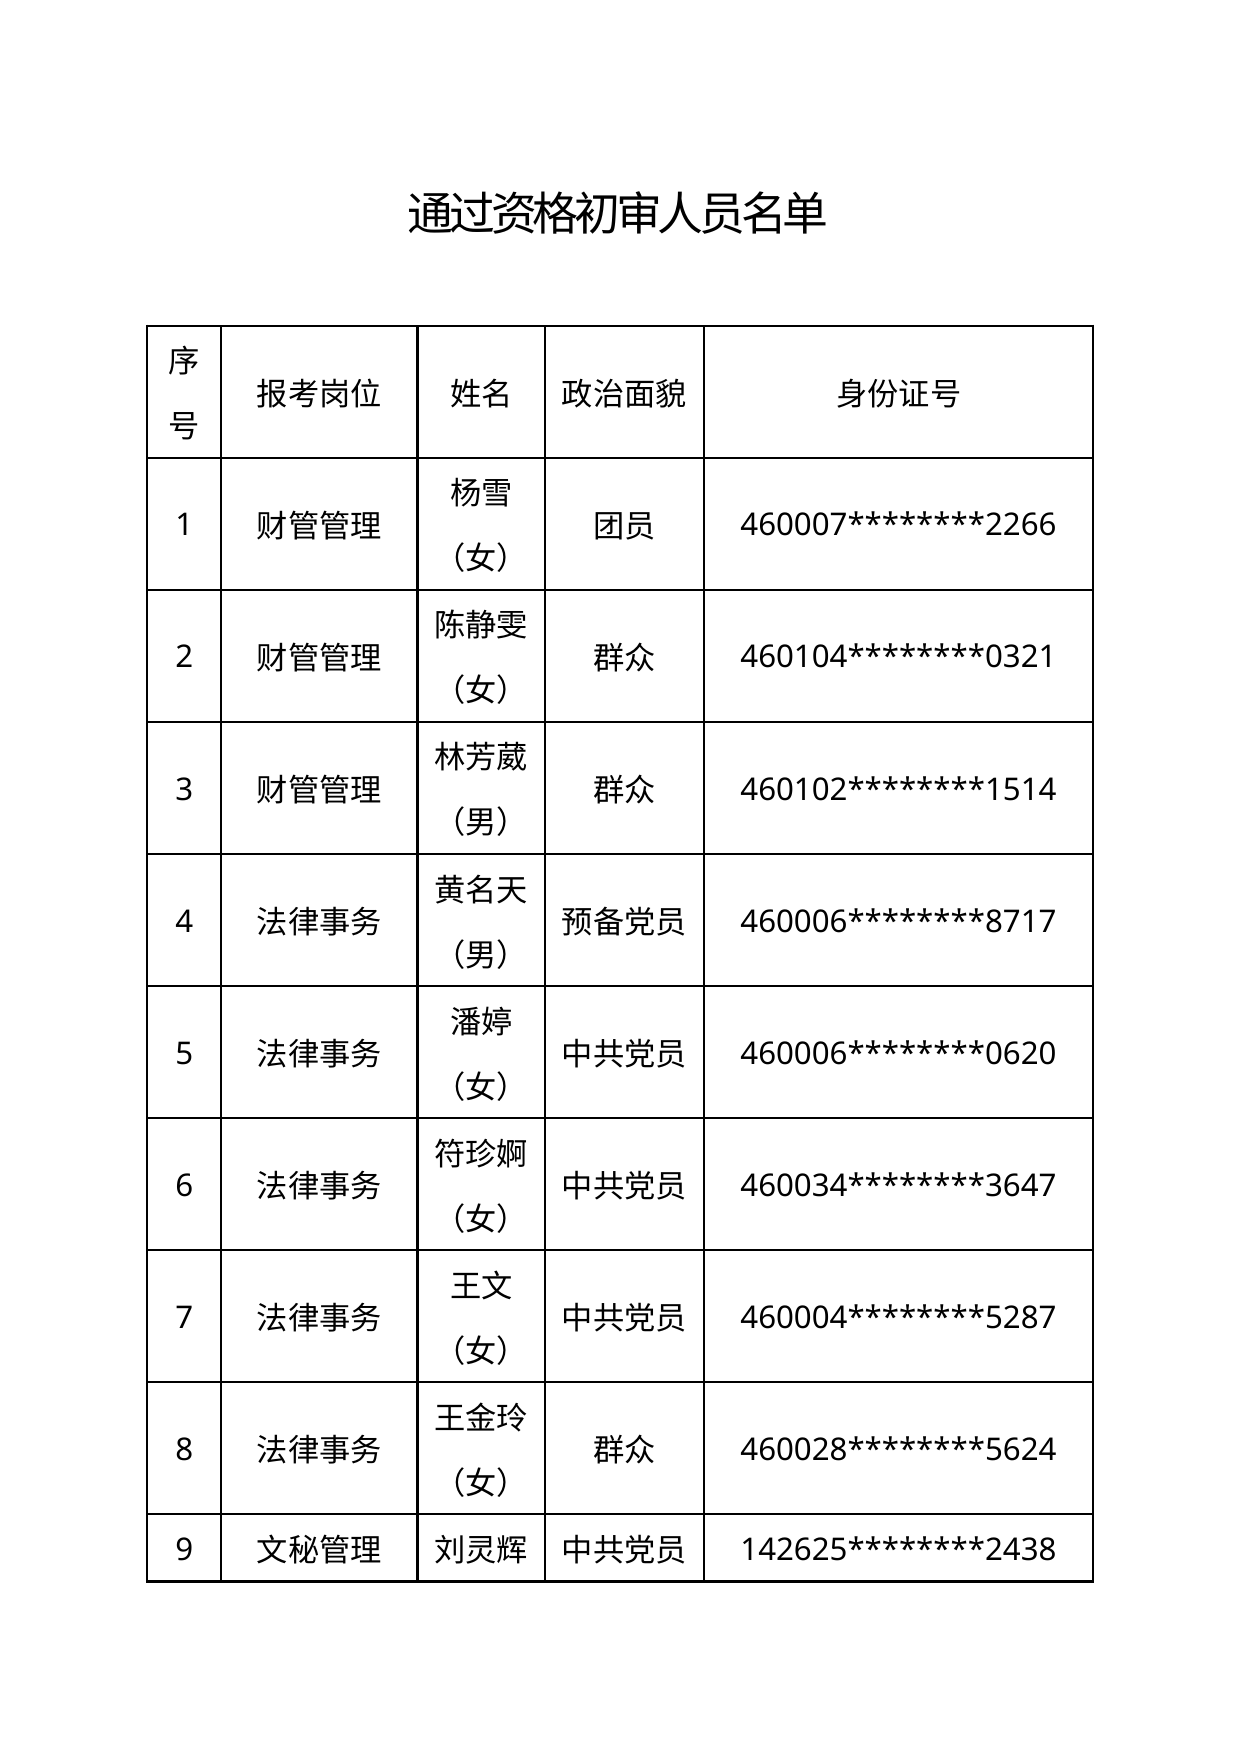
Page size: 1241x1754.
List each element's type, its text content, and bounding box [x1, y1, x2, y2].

table_cell 中共党员 [546, 1251, 703, 1381]
table_header 报考岗位 [222, 327, 416, 457]
table_cell 文秘管理 [222, 1515, 416, 1580]
table_cell 2 [148, 591, 220, 721]
table_cell 460102********1514 [705, 723, 1092, 853]
table_cell 460004********5287 [705, 1251, 1092, 1381]
table_cell 460104********0321 [705, 591, 1092, 721]
table_cell 法律事务 [222, 1383, 416, 1513]
table_cell 群众 [546, 1383, 703, 1513]
table_cell 团员 [546, 459, 703, 589]
table_cell 460034********3647 [705, 1119, 1092, 1249]
table_header 政治面貌 [546, 327, 703, 457]
table_cell 陈静雯（女） [419, 591, 544, 721]
table_cell 林芳葳（男） [419, 723, 544, 853]
table_cell 预备党员 [546, 855, 703, 985]
table_header 序号 [148, 327, 220, 457]
table_cell 460007********2266 [705, 459, 1092, 589]
table_cell 王文（女） [419, 1251, 544, 1381]
table_cell 法律事务 [222, 1251, 416, 1381]
table_cell 中共党员 [546, 1119, 703, 1249]
table_cell 法律事务 [222, 855, 416, 985]
table_cell 4 [148, 855, 220, 985]
table_cell 中共党员 [546, 1515, 703, 1580]
table_cell 群众 [546, 723, 703, 853]
table_cell 460028********5624 [705, 1383, 1092, 1513]
table_cell 460006********8717 [705, 855, 1092, 985]
table_cell 财管管理 [222, 723, 416, 853]
table_cell 财管管理 [222, 591, 416, 721]
table_header 身份证号 [705, 327, 1092, 457]
table_cell 符珍婀（女） [419, 1119, 544, 1249]
table_cell 潘婷（女） [419, 987, 544, 1117]
table_cell 法律事务 [222, 987, 416, 1117]
table_cell 5 [148, 987, 220, 1117]
table_cell 9 [148, 1515, 220, 1580]
table_cell 黄名天（男） [419, 855, 544, 985]
table_cell 中共党员 [546, 987, 703, 1117]
table_cell 群众 [546, 591, 703, 721]
table_cell 7 [148, 1251, 220, 1381]
table_cell 8 [148, 1383, 220, 1513]
table_cell 6 [148, 1119, 220, 1249]
table_cell 460006********0620 [705, 987, 1092, 1117]
table_header 姓名 [419, 327, 544, 457]
table_cell 法律事务 [222, 1119, 416, 1249]
table_cell 3 [148, 723, 220, 853]
text 通过资格初审人员名单 [187, 162, 1053, 259]
table_cell 刘灵辉（男） [419, 1515, 544, 1580]
table_cell 142625********2438 [705, 1515, 1092, 1580]
table_cell 杨雪（女） [419, 459, 544, 589]
table_cell 王金玲（女） [419, 1383, 544, 1513]
table_cell 1 [148, 459, 220, 589]
table_cell 财管管理 [222, 459, 416, 589]
